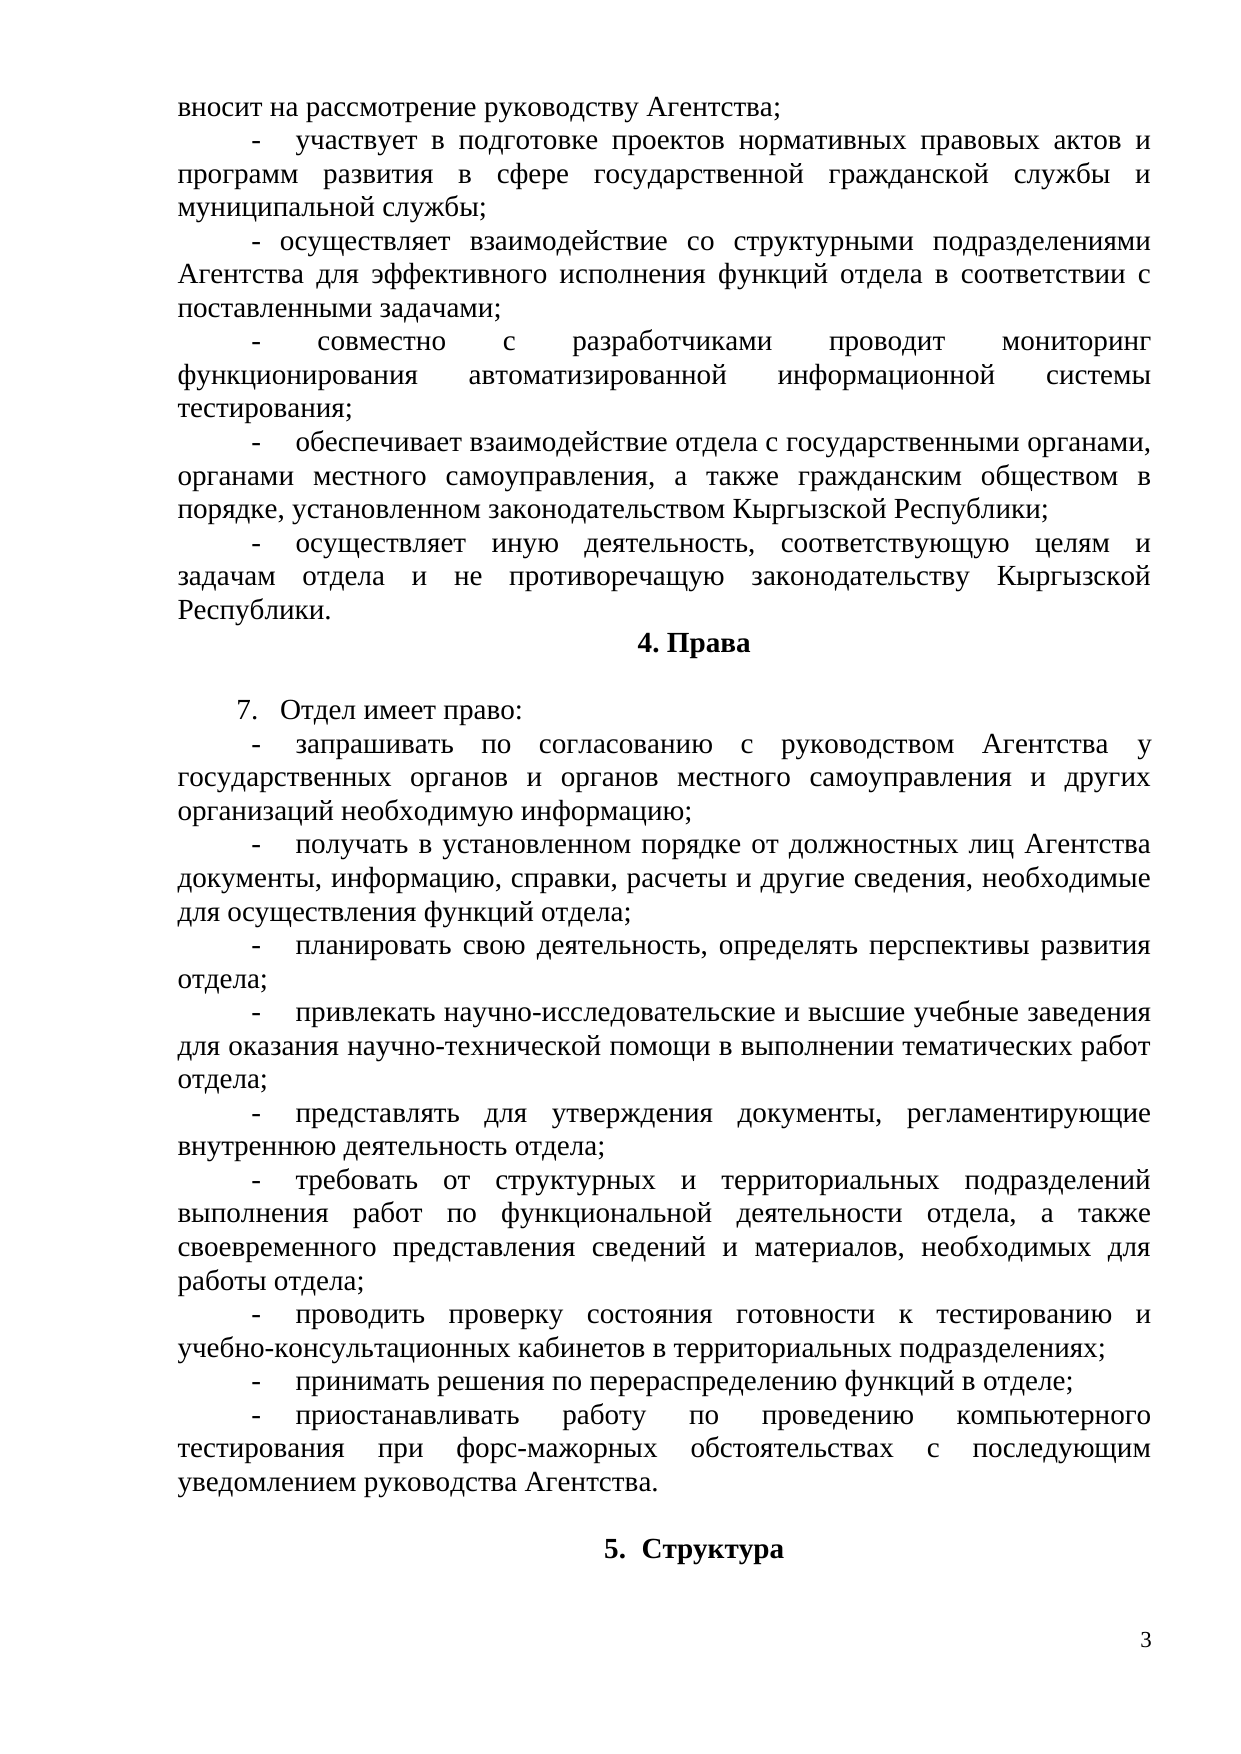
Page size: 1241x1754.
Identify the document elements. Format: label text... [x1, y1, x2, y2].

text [177, 89, 1152, 122]
text - совместно с разработчиками проводит мониторинг функционирования автоматизированной информационной системы тестирования; [177, 323, 1152, 424]
text 7. Отдел имеет право: [177, 692, 1152, 726]
text 4. Права [177, 625, 1152, 659]
text - запрашивать по согласованию с руководством Агентства у государственных органов и органов местного самоуправления и других организаций необходимую информацию; [177, 726, 1152, 827]
text - представлять для утверждения документы, регламентирующие внутреннюю деятельность отдела; [177, 1095, 1152, 1162]
text - проводить проверку состояния готовности к тестированию и учебно-консультационных кабинетов в территориальных подразделениях; [177, 1296, 1152, 1363]
list Структура [236, 1531, 1152, 1564]
text - привлекать научно-исследовательские и высшие учебные заведения для оказания научно-технической помощи в выполнении тематических работ отдела; [177, 994, 1152, 1095]
text - осуществляет взаимодействие со структурными подразделениями Агентства для эффективного исполнения функций отдела в соответствии с поставленными задачами; [177, 223, 1152, 323]
text - требовать от структурных и территориальных подразделений выполнения работ по функциональной деятельности отдела, а также своевременного представления сведений и материалов, необходимых для работы отдела; [177, 1162, 1152, 1296]
text - обеспечивает взаимодействие отдела с государственными органами, органами местного самоуправления, а также гражданским обществом в порядке, установленном законодательством Кыргызской Республики; [177, 424, 1152, 525]
text - осуществляет иную деятельность, соответствующую целям и задачам отдела и не противоречащую законодательству Кыргызской Республики. [177, 525, 1152, 625]
text - приостанавливать работу по проведению компьютерного тестирования при форс-мажорных обстоятельствах с последующим уведомлением руководства Агентства. [177, 1397, 1152, 1497]
text - планировать свою деятельность, определять перспективы развития отдела; [177, 927, 1152, 994]
text - участвует в подготовке проектов нормативных правовых актов и программ развития в сфере государственной гражданской службы и муниципальной службы; [177, 122, 1152, 223]
text - принимать решения по перераспределению функций в отделе; [177, 1363, 1152, 1397]
text - получать в установленном порядке от должностных лиц Агентства документы, информацию, справки, расчеты и другие сведения, необходимые для осуществления функций отдела; [177, 827, 1152, 927]
